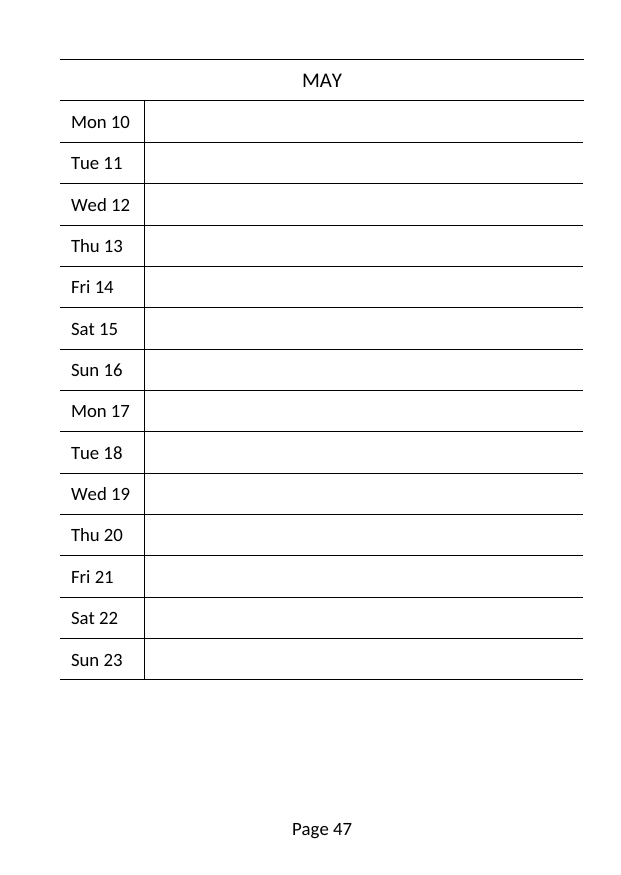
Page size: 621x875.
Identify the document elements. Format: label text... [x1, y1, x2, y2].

table_cell [145, 639, 583, 679]
table_cell [145, 308, 583, 348]
table_cell [145, 143, 583, 183]
table_cell Thu 13 [60, 226, 144, 266]
table_cell [145, 432, 583, 473]
table_cell Mon 17 [60, 391, 144, 431]
table_cell Sun 23 [60, 639, 144, 679]
table_cell Sun 16 [60, 350, 144, 390]
table_header MAY [60, 60, 584, 100]
table_cell [145, 184, 583, 224]
table_cell [145, 598, 583, 638]
table_cell [145, 556, 583, 597]
table_cell Tue 11 [60, 143, 144, 183]
table_cell [145, 515, 583, 555]
table_cell Fri 21 [60, 556, 144, 597]
table_cell Sat 22 [60, 598, 144, 638]
table_cell Fri 14 [60, 267, 144, 307]
table_cell [145, 226, 583, 266]
table_cell Sat 15 [60, 308, 144, 348]
table_cell Tue 18 [60, 432, 144, 473]
table_cell [145, 391, 583, 431]
table_cell [145, 474, 583, 514]
table_cell Wed 19 [60, 474, 144, 514]
table_cell [145, 350, 583, 390]
table_cell [145, 101, 583, 142]
table_cell Thu 20 [60, 515, 144, 555]
table_cell Wed 12 [60, 184, 144, 224]
table_cell Mon 10 [60, 101, 144, 142]
table_cell [145, 267, 583, 307]
